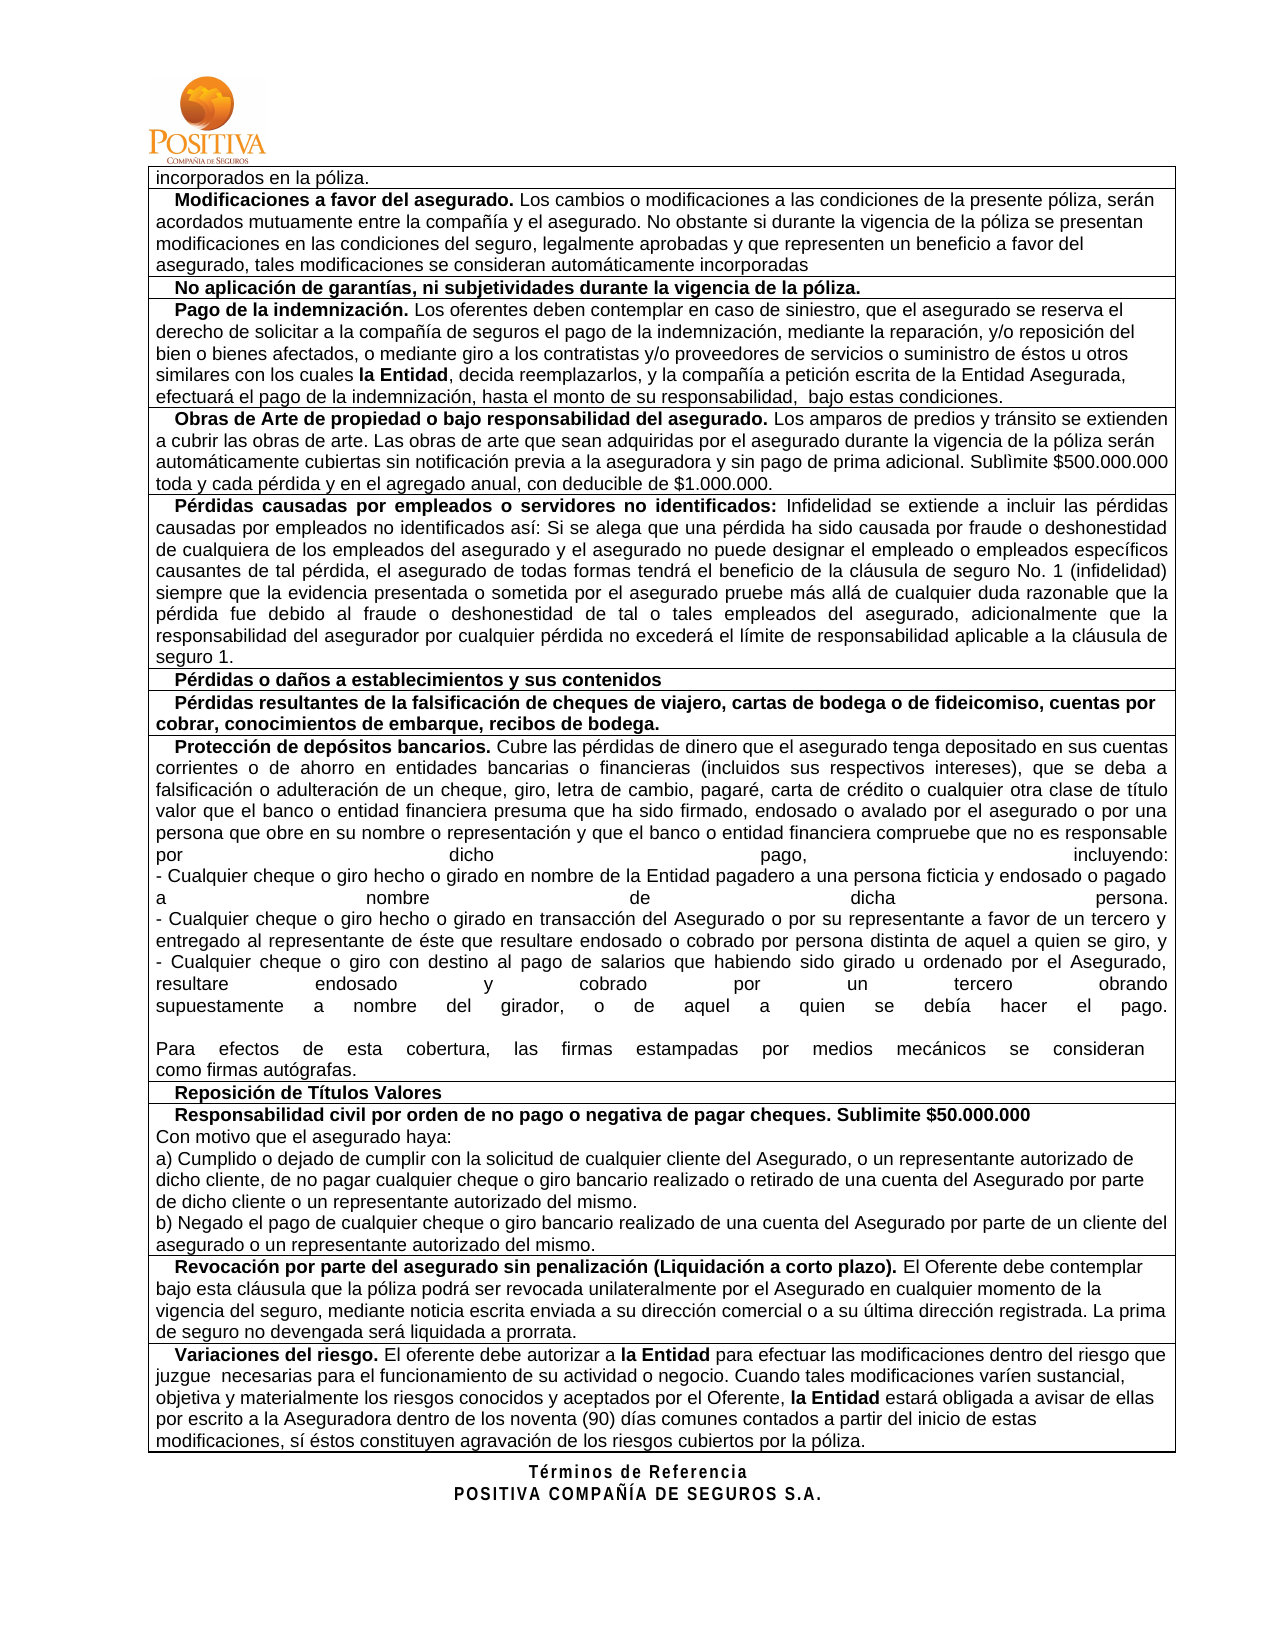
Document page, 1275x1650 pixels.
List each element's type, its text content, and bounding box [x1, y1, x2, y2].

table_cell Pago de la indemnización. Los oferentes deben contemplar en caso de siniestro, que el asegurado se reserva el derecho de solicitar a la compañía de seguros el pago de la indemnización, mediante la reparación, y/o reposición del bien o bienes afectados, o mediante giro a los contratistas y/o proveedores de servicios o suministro de éstos u otros similares con los cuales la Entidad, decida reemplazarlos, y la compañía a petición escrita de la Entidad Asegurada, efectuará el pago de la indemnización, hasta el monto de su responsabilidad, bajo estas condiciones. [149, 299, 1175, 407]
table_cell Obras de Arte de propiedad o bajo responsabilidad del asegurado. Los amparos de predios y tránsito se extienden a cubrir las obras de arte. Las obras de arte que sean adquiridas por el asegurado durante la vigencia de la póliza serán automáticamente cubiertas sin notificación previa a la aseguradora y sin pago de prima adicional. Sublìmite $500.000.000 toda y cada pérdida y en el agregado anual, con deducible de $1.000.000. [149, 408, 1175, 494]
table_cell Responsabilidad civil por orden de no pago o negativa de pagar cheques. Sublimite $50.000.000 Con motivo que el asegurado haya: a) Cumplido o dejado de cumplir con la solicitud de cualquier cliente del Asegurado, o un representante autorizado de dicho cliente, de no pagar cualquier cheque o giro bancario realizado o retirado de una cuenta del Asegurado por parte de dicho cliente o un representante autorizado del mismo. b) Negado el pago de cualquier cheque o giro bancario realizado de una cuenta del Asegurado por parte de un cliente del asegurado o un representante autorizado del mismo. [149, 1104, 1175, 1255]
table_cell Modificaciones a favor del asegurado. Los cambios o modificaciones a las condiciones de la presente póliza, serán acordados mutuamente entre la compañía y el asegurado. No obstante si durante la vigencia de la póliza se presentan modificaciones en las condiciones del seguro, legalmente aprobadas y que representen un beneficio a favor del asegurado, tales modificaciones se consideran automáticamente incorporadas [149, 189, 1175, 276]
table_cell Protección de depósitos bancarios. Cubre las pérdidas de dinero que el asegurado tenga depositado en sus cuentas corrientes o de ahorro en entidades bancarias o financieras (incluidos sus respectivos intereses), que se deba a falsificación o adulteración de un cheque, giro, letra de cambio, pagaré, carta de crédito o cualquier otra clase de título valor que el banco o entidad financiera presuma que ha sido firmado, endosado o avalado por el asegurado o por una persona que obre en su nombre o representación y que el banco o entidad financiera compruebe que no es responsable por dicho pago, incluyendo: - Cualquier cheque o giro hecho o girado en nombre de la Entidad pagadero a una persona ficticia y endosado o pagado a nombre de dicha persona. - Cualquier cheque o giro hecho o girado en transacción del Asegurado o por su representante a favor de un tercero y entregado al representante de éste que resultare endosado o cobrado por persona distinta de aquel a quien se giro, y - Cualquier cheque o giro con destino al pago de salarios que habiendo sido girado u ordenado por el Asegurado, resultare endosado y cobrado por un tercero obrando supuestamente a nombre del girador, o de aquel a quien se debía hacer el pago. Para efectos de esta cobertura, las firmas estampadas por medios mecánicos se consideran como firmas autógrafas. [149, 736, 1175, 1081]
table_cell Pérdidas causadas por empleados o servidores no identificados: Infidelidad se extiende a incluir las pérdidas causadas por empleados no identificados así: Si se alega que una pérdida ha sido causada por fraude o deshonestidad de cualquiera de los empleados del asegurado y el asegurado no puede designar el empleado o empleados específicos causantes de tal pérdida, el asegurado de todas formas tendrá el beneficio de la cláusula de seguro No. 1 (infidelidad) siempre que la evidencia presentada o sometida por el asegurado pruebe más allá de cualquier duda razonable que la pérdida fue debido al fraude o deshonestidad de tal o tales empleados del asegurado, adicionalmente que la responsabilidad del asegurador por cualquier pérdida no excederá el límite de responsabilidad aplicable a la cláusula de seguro 1. [149, 495, 1175, 668]
table_cell Pérdidas o daños a establecimientos y sus contenidos [149, 669, 1175, 690]
table_cell No aplicación de garantías, ni subjetividades durante la vigencia de la póliza. [149, 277, 1175, 298]
table_cell Revocación por parte del asegurado sin penalización (Liquidación a corto plazo). El Oferente debe contemplar bajo esta cláusula que la póliza podrá ser revocada unilateralmente por el Asegurado en cualquier momento de la vigencia del seguro, mediante noticia escrita enviada a su dirección comercial o a su última dirección registrada. La prima de seguro no devengada será liquidada a prorrata. [149, 1256, 1175, 1342]
table_cell Variaciones del riesgo. El oferente debe autorizar a la Entidad para efectuar las modificaciones dentro del riesgo que juzgue necesarias para el funcionamiento de su actividad o negocio. Cuando tales modificaciones varíen sustancial, objetiva y materialmente los riesgos conocidos y aceptados por el Oferente, la Entidad estará obligada a avisar de ellas por escrito a la Aseguradora dentro de los noventa (90) días comunes contados a partir del inicio de estas modificaciones, sí éstos constituyen agravación de los riesgos cubiertos por la póliza. [149, 1344, 1175, 1451]
table_cell Reposición de Títulos Valores [149, 1082, 1175, 1103]
picture [147, 75, 267, 166]
table_cell Pérdidas resultantes de la falsificación de cheques de viajero, cartas de bodega o de fideicomiso, cuentas por cobrar, conocimientos de embarque, recibos de bodega. [149, 691, 1175, 734]
